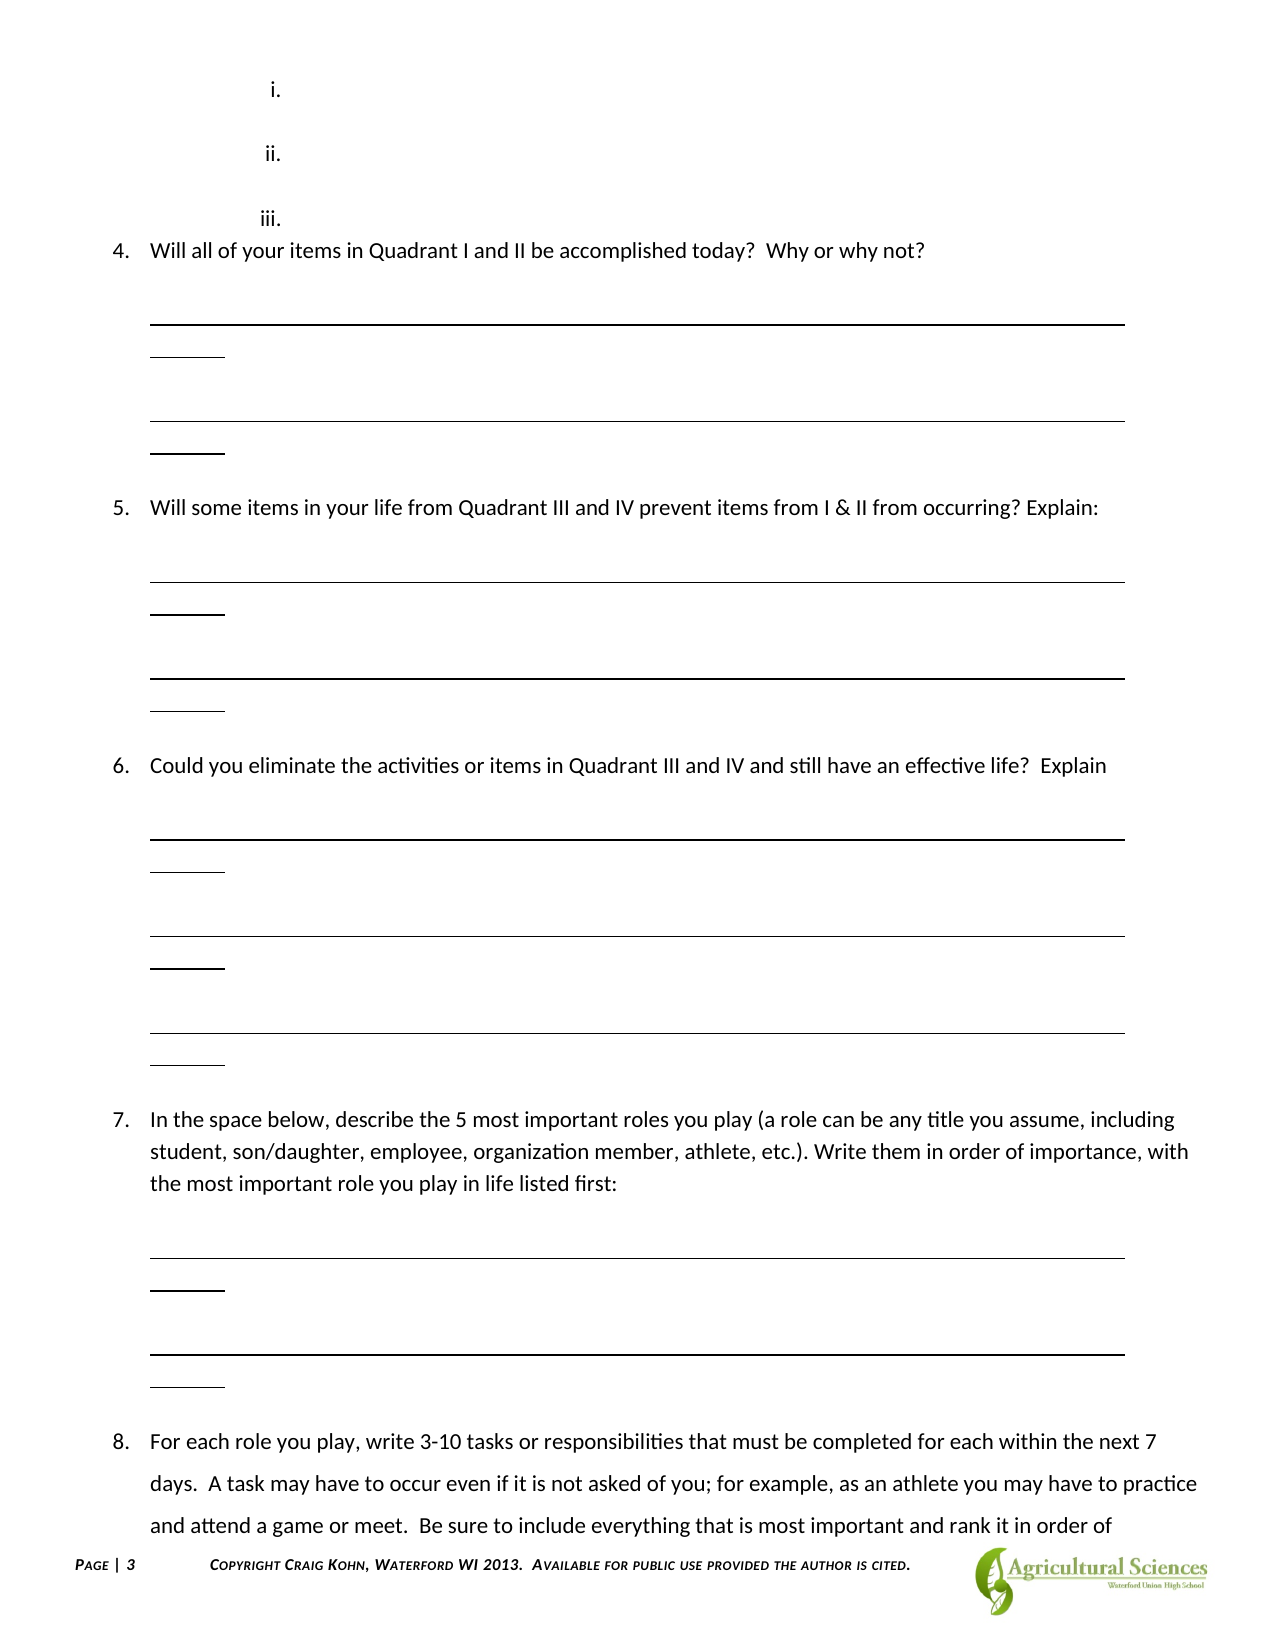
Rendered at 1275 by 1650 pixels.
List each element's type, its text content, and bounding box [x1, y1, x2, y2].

picture [972, 1542, 1217, 1635]
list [112, 1427, 1200, 1539]
list Will some items in your life from Quadrant III and IV prevent items from I & II from occurring? Explain: [112, 493, 1200, 747]
list In the space below, describe the 5 most important roles you play (a role can be any title you assume, including student, son/daughter, employee, organization member, athlete, etc.). Write them in order of importance, with the most important role you play in life listed first: [112, 1105, 1200, 1423]
list Could you eliminate the activities or items in Quadrant III and IV and still have an effective life? Explain [112, 751, 1200, 1101]
list Will all of your items in Quadrant I and II be accomplished today? Why or why not? [112, 236, 1200, 489]
